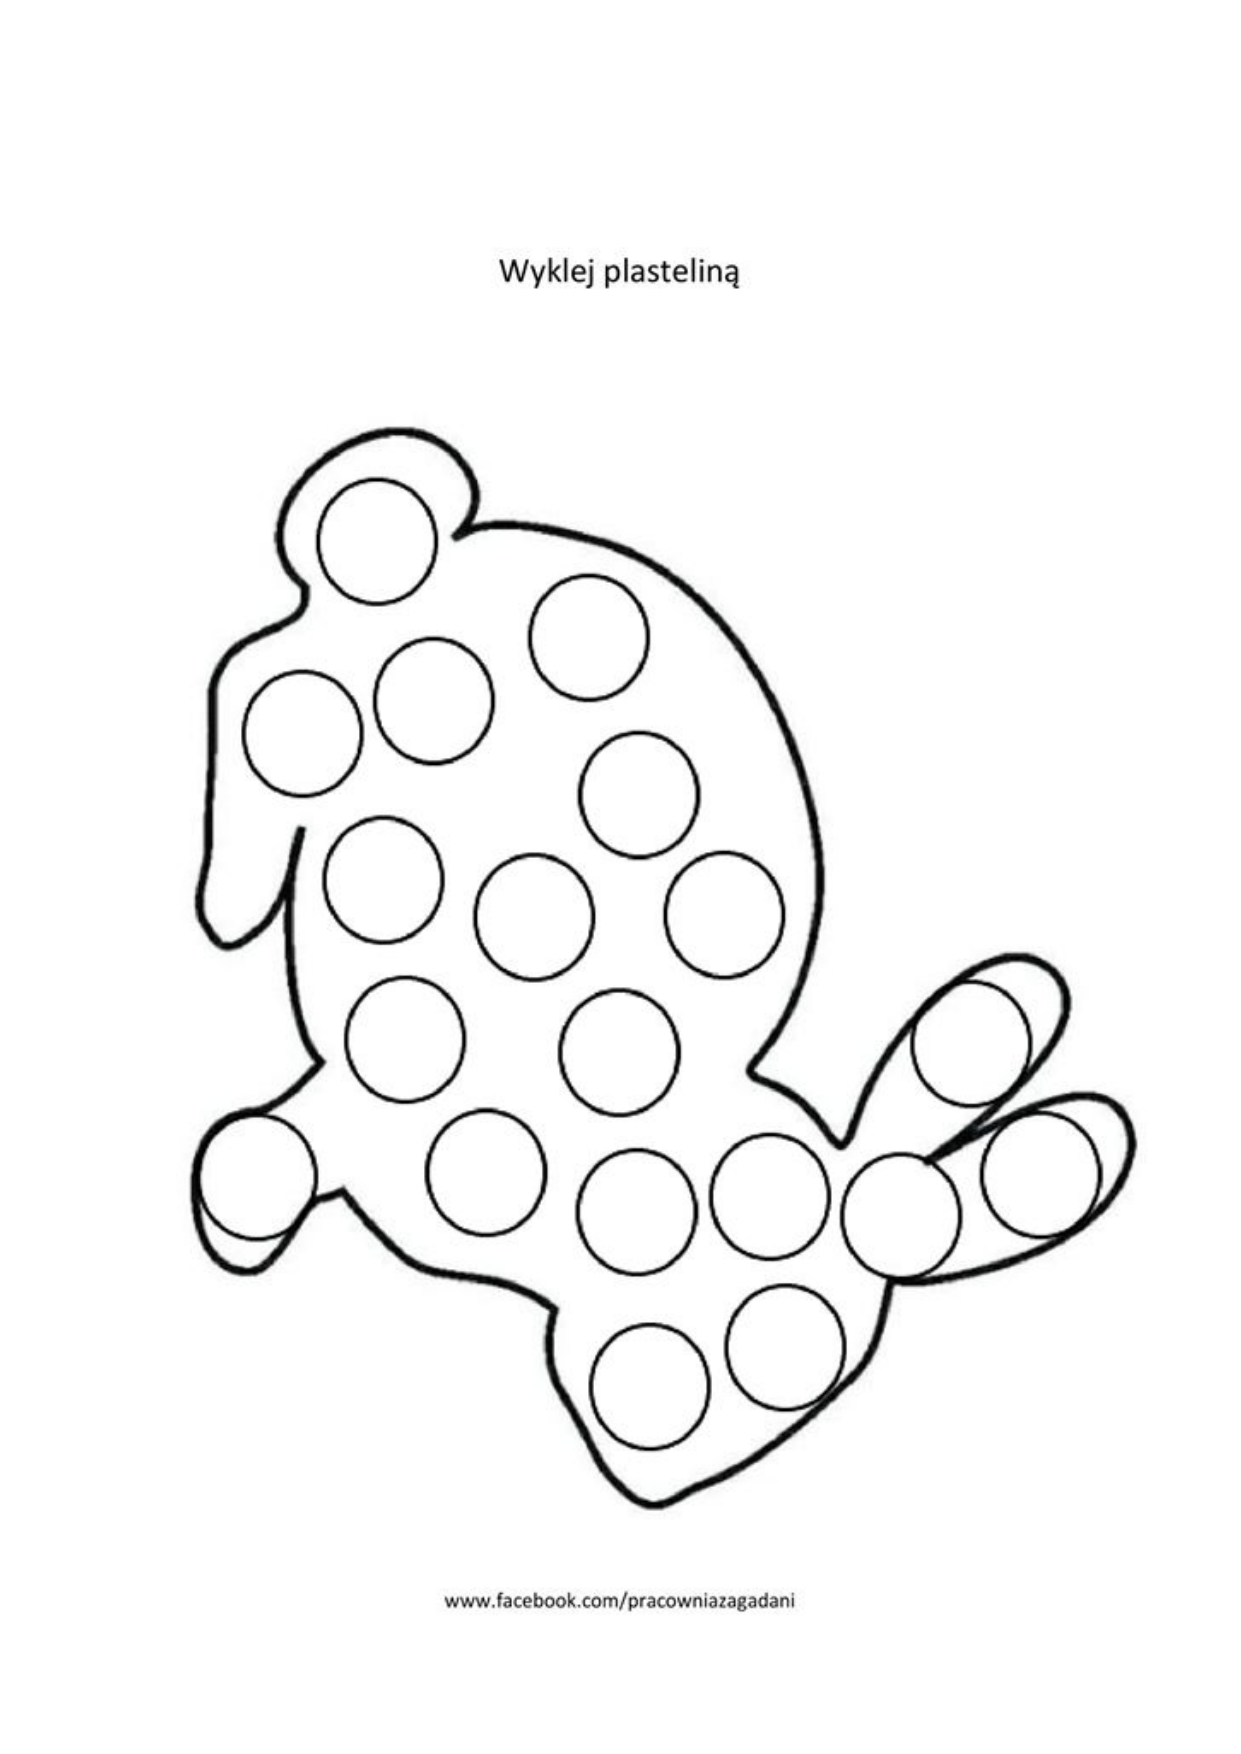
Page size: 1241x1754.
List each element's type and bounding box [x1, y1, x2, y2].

picture [40, 111, 1201, 1752]
